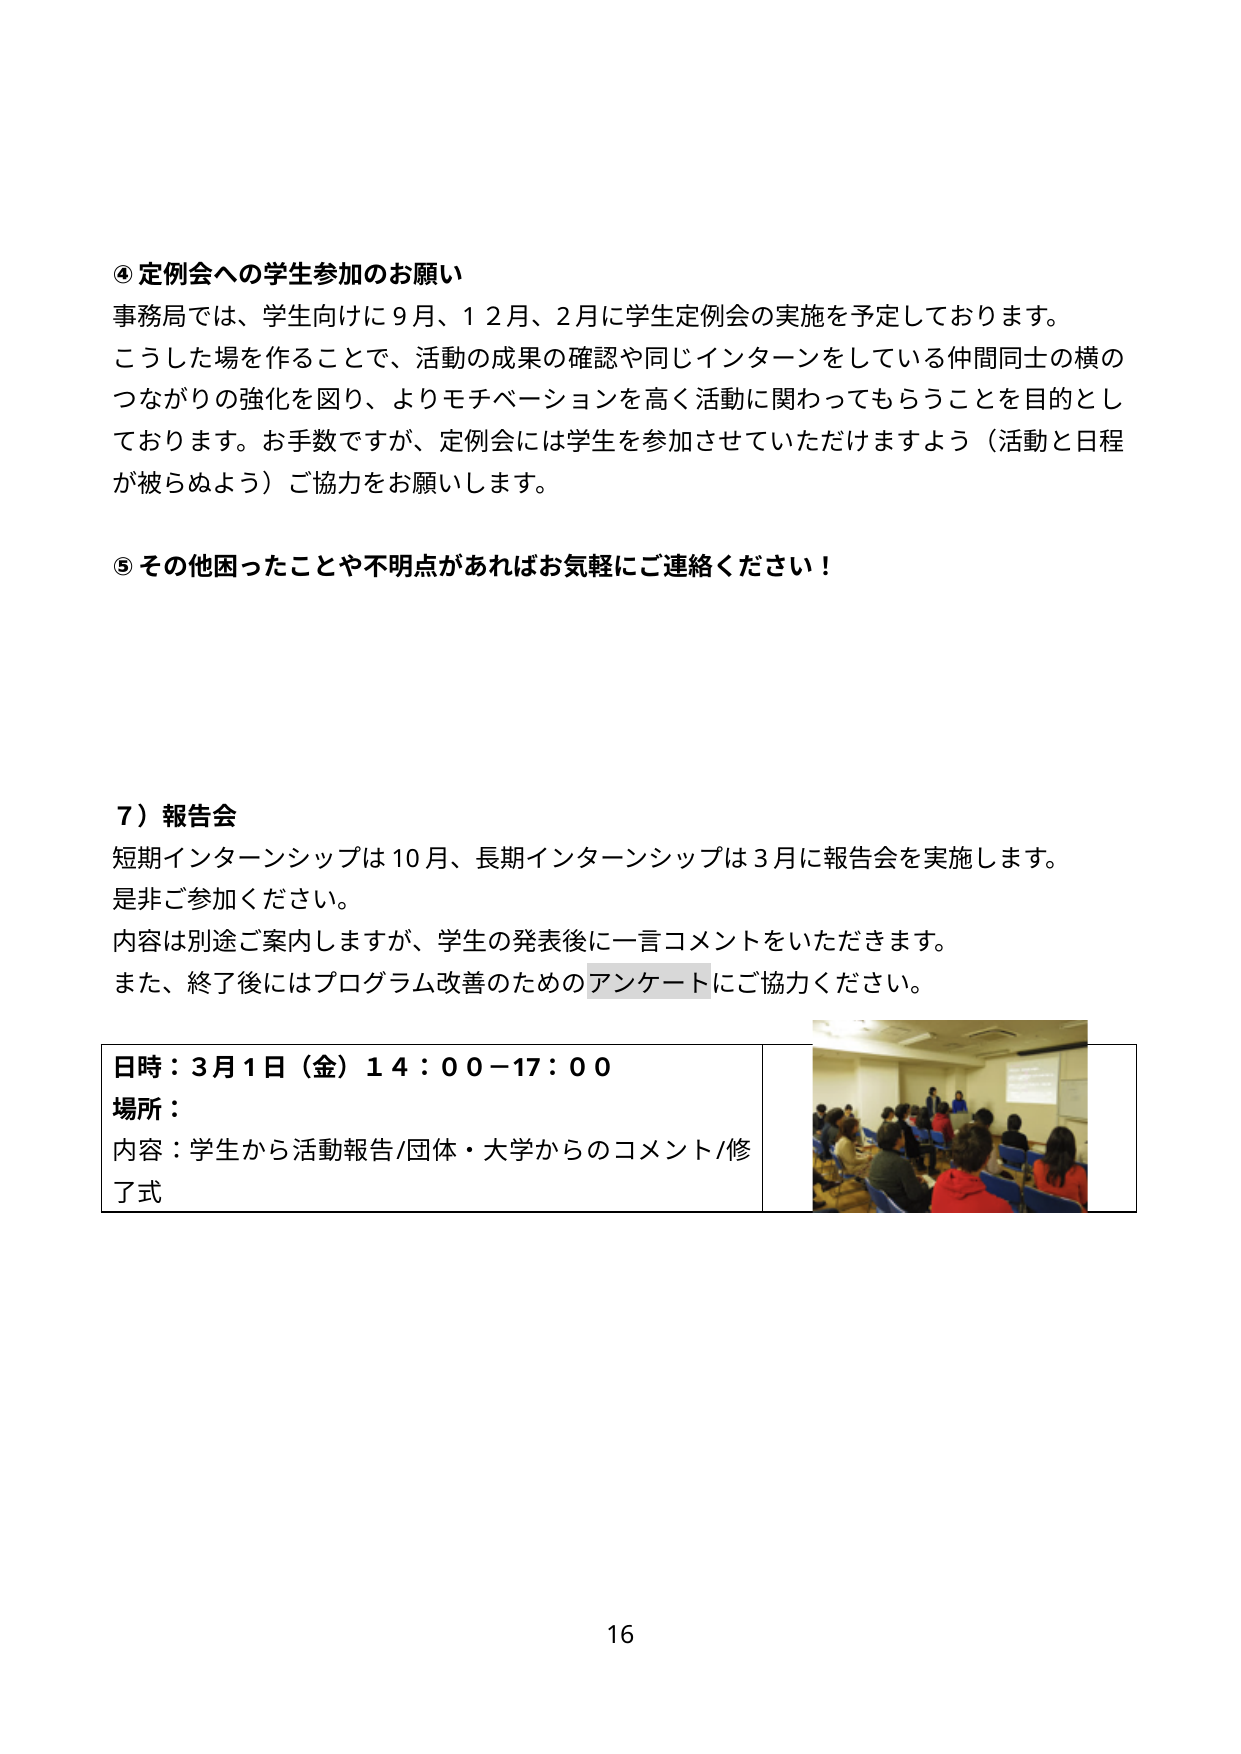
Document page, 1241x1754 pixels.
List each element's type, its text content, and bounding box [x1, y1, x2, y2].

table_header 日時：３月1日（金）１４：００－17：００ 場所： 内容：学生から活動報告/団体・大学からのコメント/修了式 [102, 1045, 762, 1211]
text 事務局では、学生向けに9月、1２月、2月に学生定例会の実施を予定しております。 [112, 294, 1128, 335]
text 短期インターンシップは10月、長期インターンシップは3月に報告会を実施します。 [112, 835, 1128, 877]
text ７）報告会 [112, 794, 1128, 835]
text また、終了後にはプログラム改善のためのアンケートにご協力ください。 [112, 960, 1128, 1002]
text ④定例会への学生参加のお願い [112, 252, 1128, 294]
table_header [763, 1045, 812, 1211]
text 内容は別途ご案内しますが、学生の発表後に一言コメントをいただきます。 [112, 919, 1128, 960]
picture [812, 1020, 1088, 1213]
table_header [1088, 1045, 1136, 1211]
text ⑤その他困ったことや不明点があればお気軽にご連絡ください！ [112, 544, 1128, 585]
text 是非ご参加ください。 [112, 877, 1128, 919]
text こうした場を作ることで、活動の成果の確認や同じインターンをしている仲間同士の横のつながりの強化を図り、よりモチベーションを高く活動に関わってもらうことを目的としております。お手数ですが、定例会には学生を参加させていただけますよう（活動と日程が被らぬよう）ご協力をお願いします。 [112, 335, 1128, 502]
